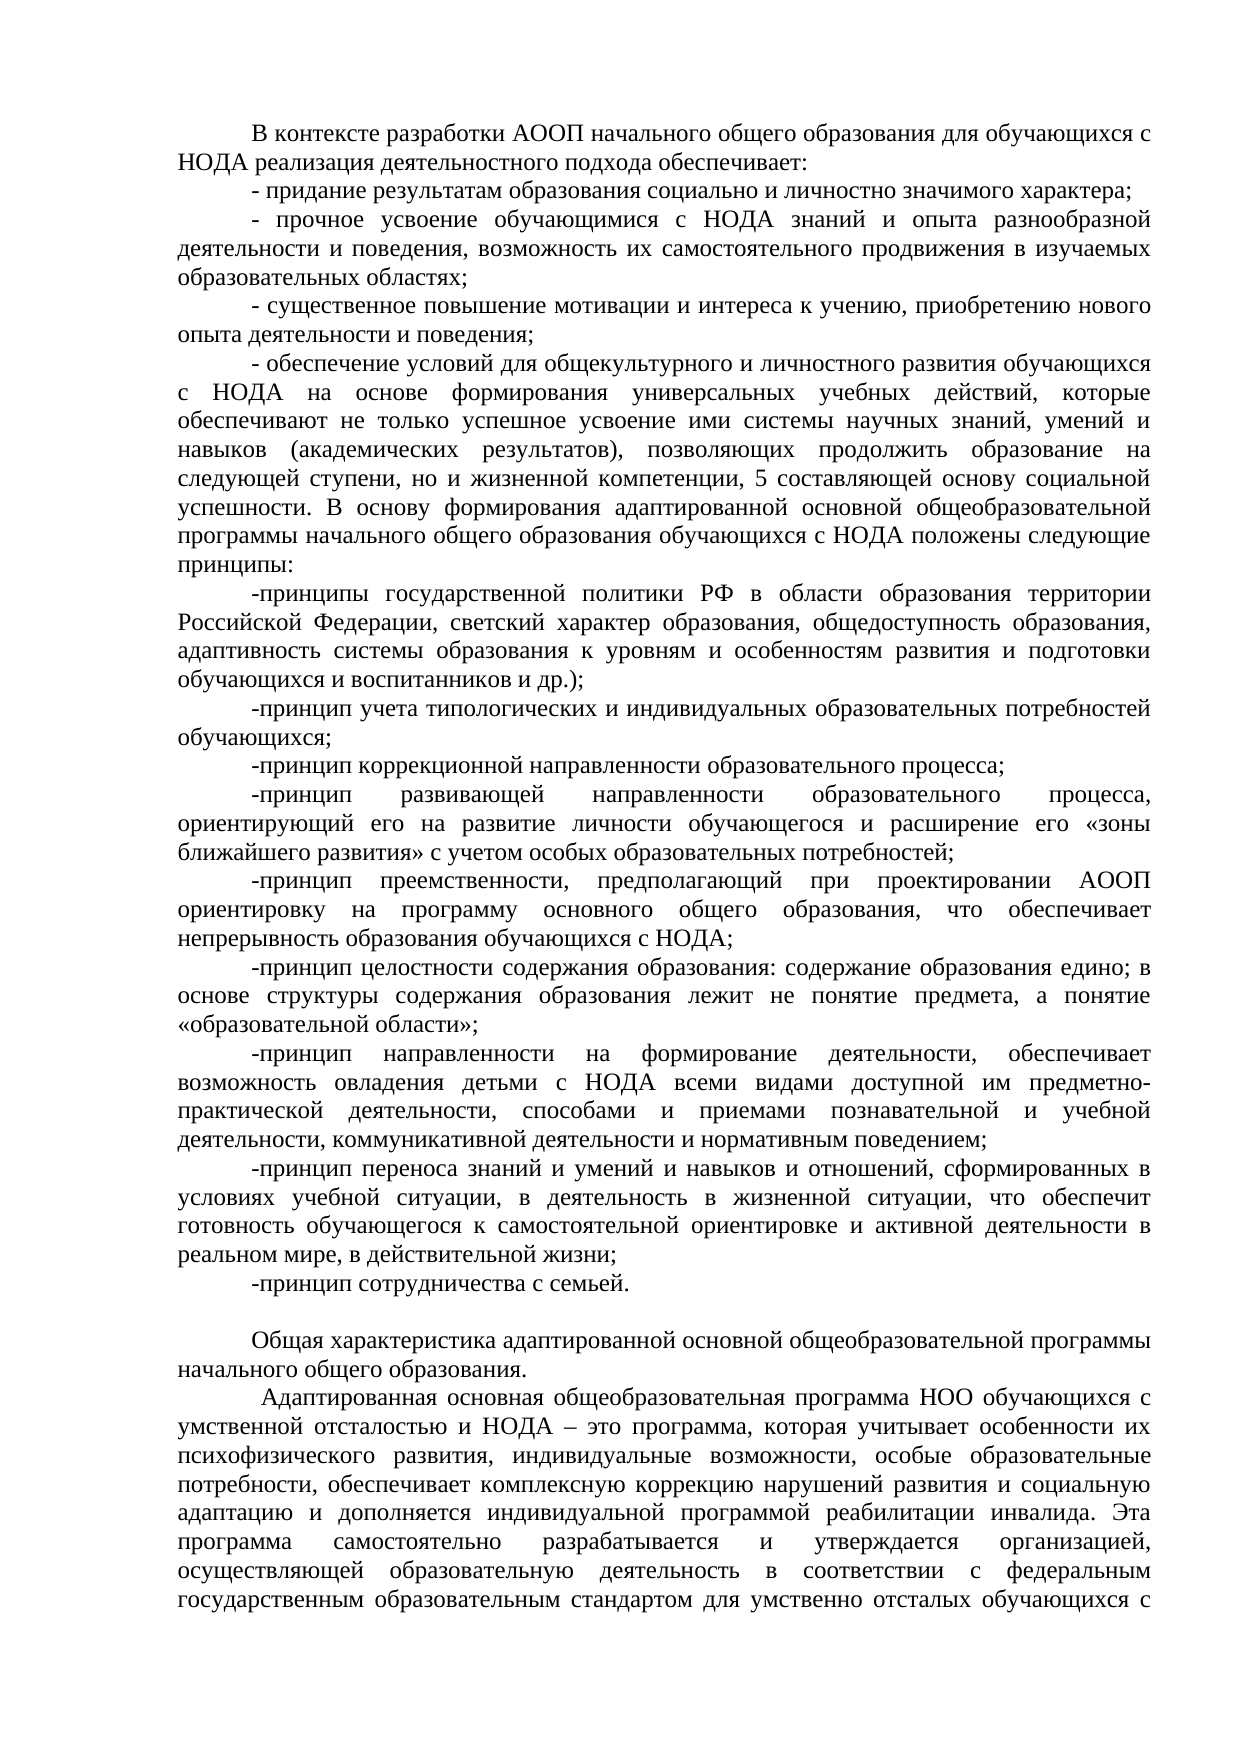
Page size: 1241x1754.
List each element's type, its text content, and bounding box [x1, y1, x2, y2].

text -принцип направленности на формирование деятельности, обеспечивает возможность овладения детьми с НОДА всеми видами доступной им предметно-практической деятельности, способами и приемами познавательной и учебной деятельности, коммуникативной деятельности и нормативным поведением; [177, 1038, 1152, 1153]
text В контексте разработки АООП начального общего образования для обучающихся с НОДА реализация деятельностного подхода обеспечивает: [177, 118, 1152, 176]
text - обеспечение условий для общекультурного и личностного развития обучающихся с НОДА на основе формирования универсальных учебных действий, которые обеспечивают не только успешное усвоение ими системы научных знаний, умений и навыков (академических результатов), позволяющих продолжить образование на следующей ступени, но и жизненной компетенции, 5 составляющей основу социальной успешности. В основу формирования адаптированной основной общеобразовательной программы начального общего образования обучающихся с НОДА положены следующие принципы: [177, 348, 1152, 578]
text - прочное усвоение обучающимися с НОДА знаний и опыта разнообразной деятельности и поведения, возможность их самостоятельного продвижения в изучаемых образовательных областях; [177, 204, 1152, 291]
text -принцип коррекционной направленности образовательного процесса; [177, 751, 1152, 779]
text - придание результатам образования социально и личностно значимого характера; [177, 176, 1152, 204]
text -принцип учета типологических и индивидуальных образовательных потребностей обучающихся; [177, 693, 1152, 751]
text -принцип переноса знаний и умений и навыков и отношений, сформированных в условиях учебной ситуации, в деятельность в жизненной ситуации, что обеспечит готовность обучающегося к самостоятельной ориентировке и активной деятельности в реальном мире, в действительной жизни; [177, 1153, 1152, 1268]
text Общая характеристика адаптированной основной общеобразовательной программы начального общего образования. [177, 1325, 1152, 1382]
text -принципы государственной политики РФ в области образования территории Российской Федерации, светский характер образования, общедоступность образования, адаптивность системы образования к уровням и особенностям развития и подготовки обучающихся и воспитанников и др.); [177, 578, 1152, 693]
text -принцип развивающей направленности образовательного процесса, ориентирующий его на развитие личности обучающегося и расширение его «зоны ближайшего развития» с учетом особых образовательных потребностей; [177, 779, 1152, 866]
text -принцип сотрудничества с семьей. [177, 1268, 1152, 1297]
text -принцип преемственности, предполагающий при проектировании АООП ориентировку на программу основного общего образования, что обеспечивает непрерывность образования обучающихся с НОДА; [177, 866, 1152, 952]
text - существенное повышение мотивации и интереса к учению, приобретению нового опыта деятельности и поведения; [177, 291, 1152, 348]
text -принцип целостности содержания образования: содержание образования едино; в основе структуры содержания образования лежит не понятие предмета, а понятие «образовательной области»; [177, 952, 1152, 1038]
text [177, 1382, 1152, 1612]
